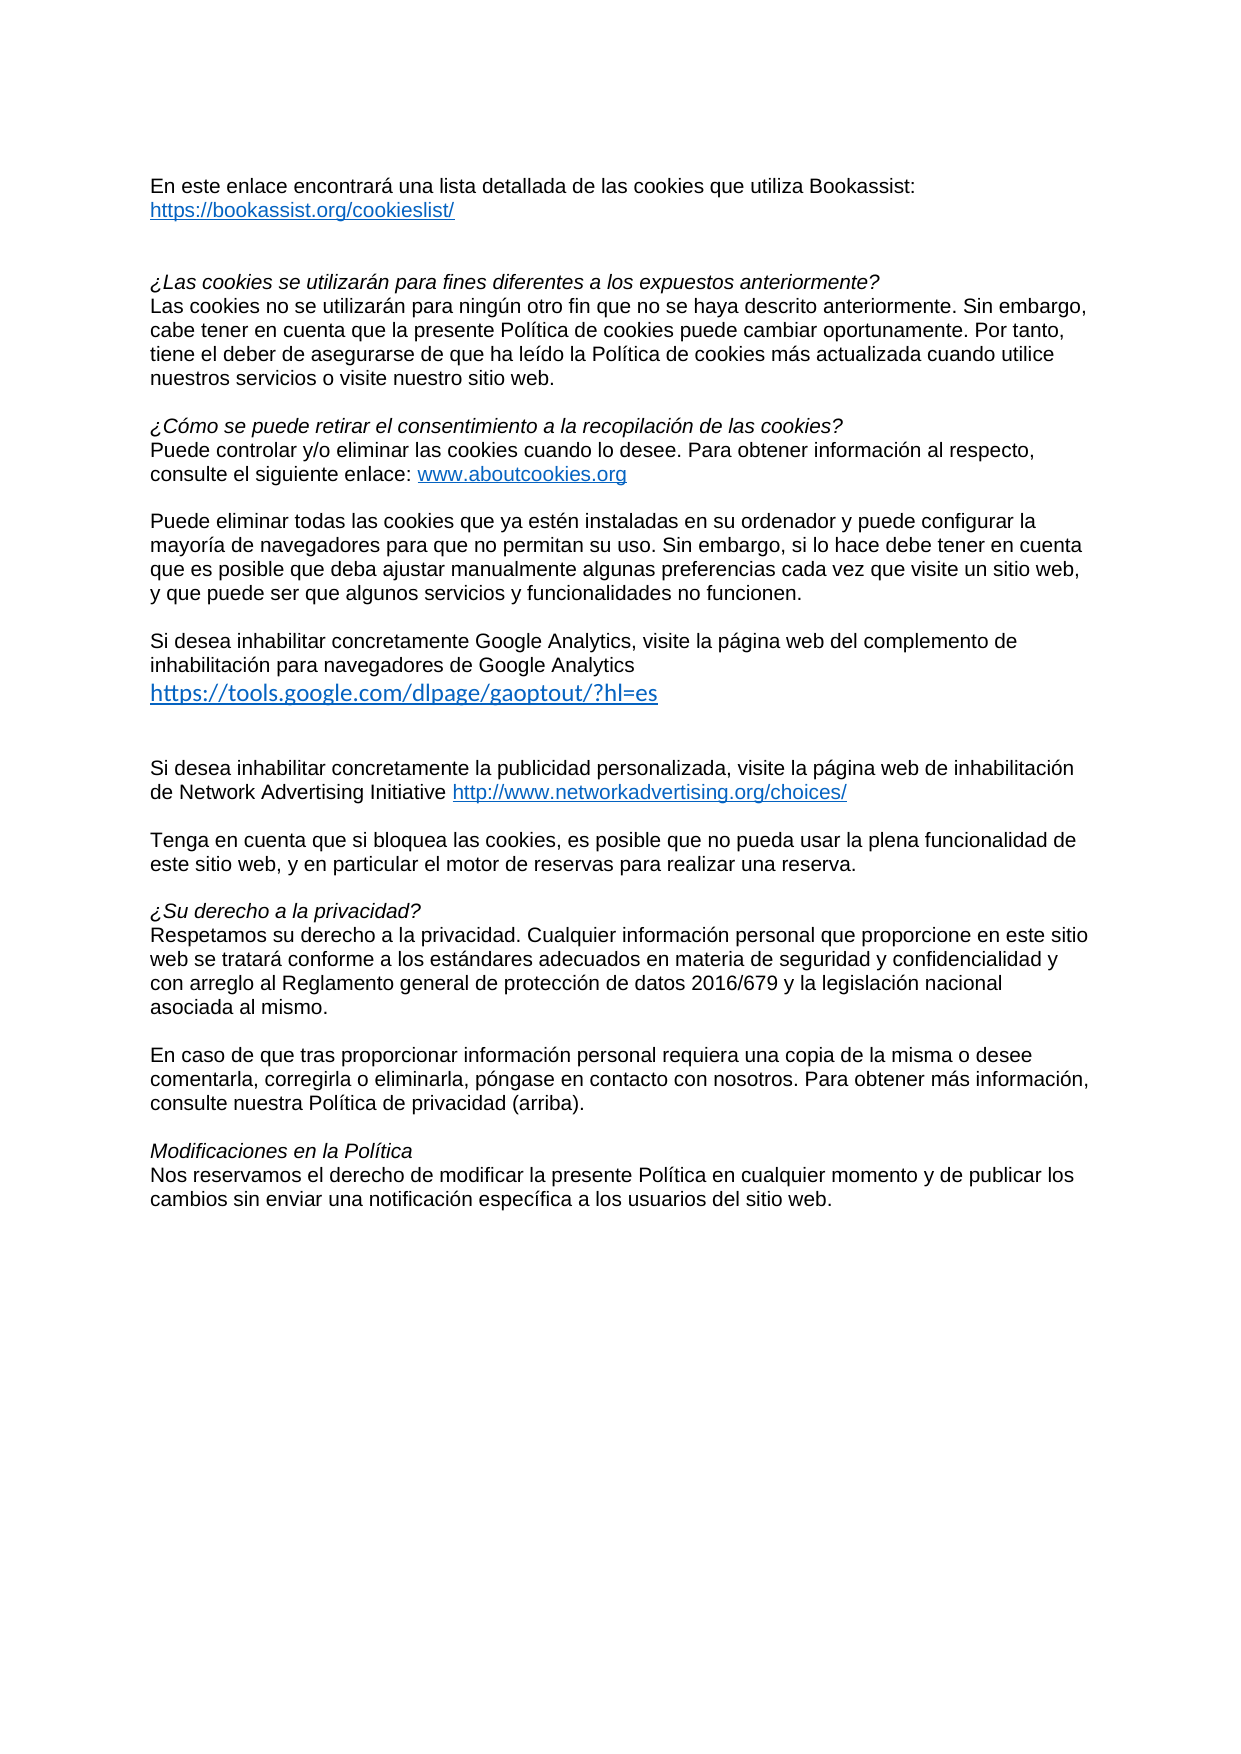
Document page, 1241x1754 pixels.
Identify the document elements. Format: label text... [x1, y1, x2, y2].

text Puede controlar y/o eliminar las cookies cuando lo desee. Para obtener información al respecto, consulte el siguiente enlace: www.aboutcookies.org [150, 437, 1090, 485]
text ¿Su derecho a la privacidad? [150, 899, 1090, 923]
text Respetamos su derecho a la privacidad. Cualquier información personal que proporcione en este sitio web se tratará conforme a los estándares adecuados en materia de seguridad y confidencialidad y con arreglo al Reglamento general de protección de datos 2016/679 y la legislación nacional asociada al mismo. [150, 923, 1090, 1019]
text Si desea inhabilitar concretamente la publicidad personalizada, visite la página web de inhabilitación de Network Advertising Initiative http://www.networkadvertising.org/choices/ [150, 756, 1090, 803]
text ¿Las cookies se utilizarán para fines diferentes a los expuestos anteriormente? [150, 270, 1090, 294]
text En caso de que tras proporcionar información personal requiera una copia de la misma o desee comentarla, corregirla o eliminarla, póngase en contacto con nosotros. Para obtener más información, consulte nuestra Política de privacidad (arriba). [150, 1043, 1090, 1115]
text Si desea inhabilitar concretamente Google Analytics, visite la página web del complemento de inhabilitación para navegadores de Google Analytics https://tools.google.com/dlpage/gaoptout/?hl=es [150, 629, 1090, 708]
text Nos reservamos el derecho de modificar la presente Política en cualquier momento y de publicar los cambios sin enviar una notificación específica a los usuarios del sitio web. [150, 1163, 1090, 1211]
text Modificaciones en la Política [150, 1139, 1090, 1163]
text https://bookassist.org/cookieslist/ [150, 198, 1090, 222]
text Puede eliminar todas las cookies que ya estén instaladas en su ordenador y puede configurar la mayoría de navegadores para que no permitan su uso. Sin embargo, si lo hace debe tener en cuenta que es posible que deba ajustar manualmente algunas preferencias cada vez que visite un sitio web, y que puede ser que algunos servicios y funcionalidades no funcionen. [150, 509, 1090, 605]
text Tenga en cuenta que si bloquea las cookies, es posible que no pueda usar la plena funcionalidad de este sitio web, y en particular el motor de reservas para realizar una reserva. [150, 827, 1090, 875]
text Las cookies no se utilizarán para ningún otro fin que no se haya descrito anteriormente. Sin embargo, cabe tener en cuenta que la presente Política de cookies puede cambiar oportunamente. Por tanto, tiene el deber de asegurarse de que ha leído la Política de cookies más actualizada cuando utilice nuestros servicios o visite nuestro sitio web. [150, 294, 1090, 389]
text En este enlace encontrará una lista detallada de las cookies que utiliza Bookassist: [150, 174, 1090, 198]
text ¿Cómo se puede retirar el consentimiento a la recopilación de las cookies? [150, 413, 1090, 437]
